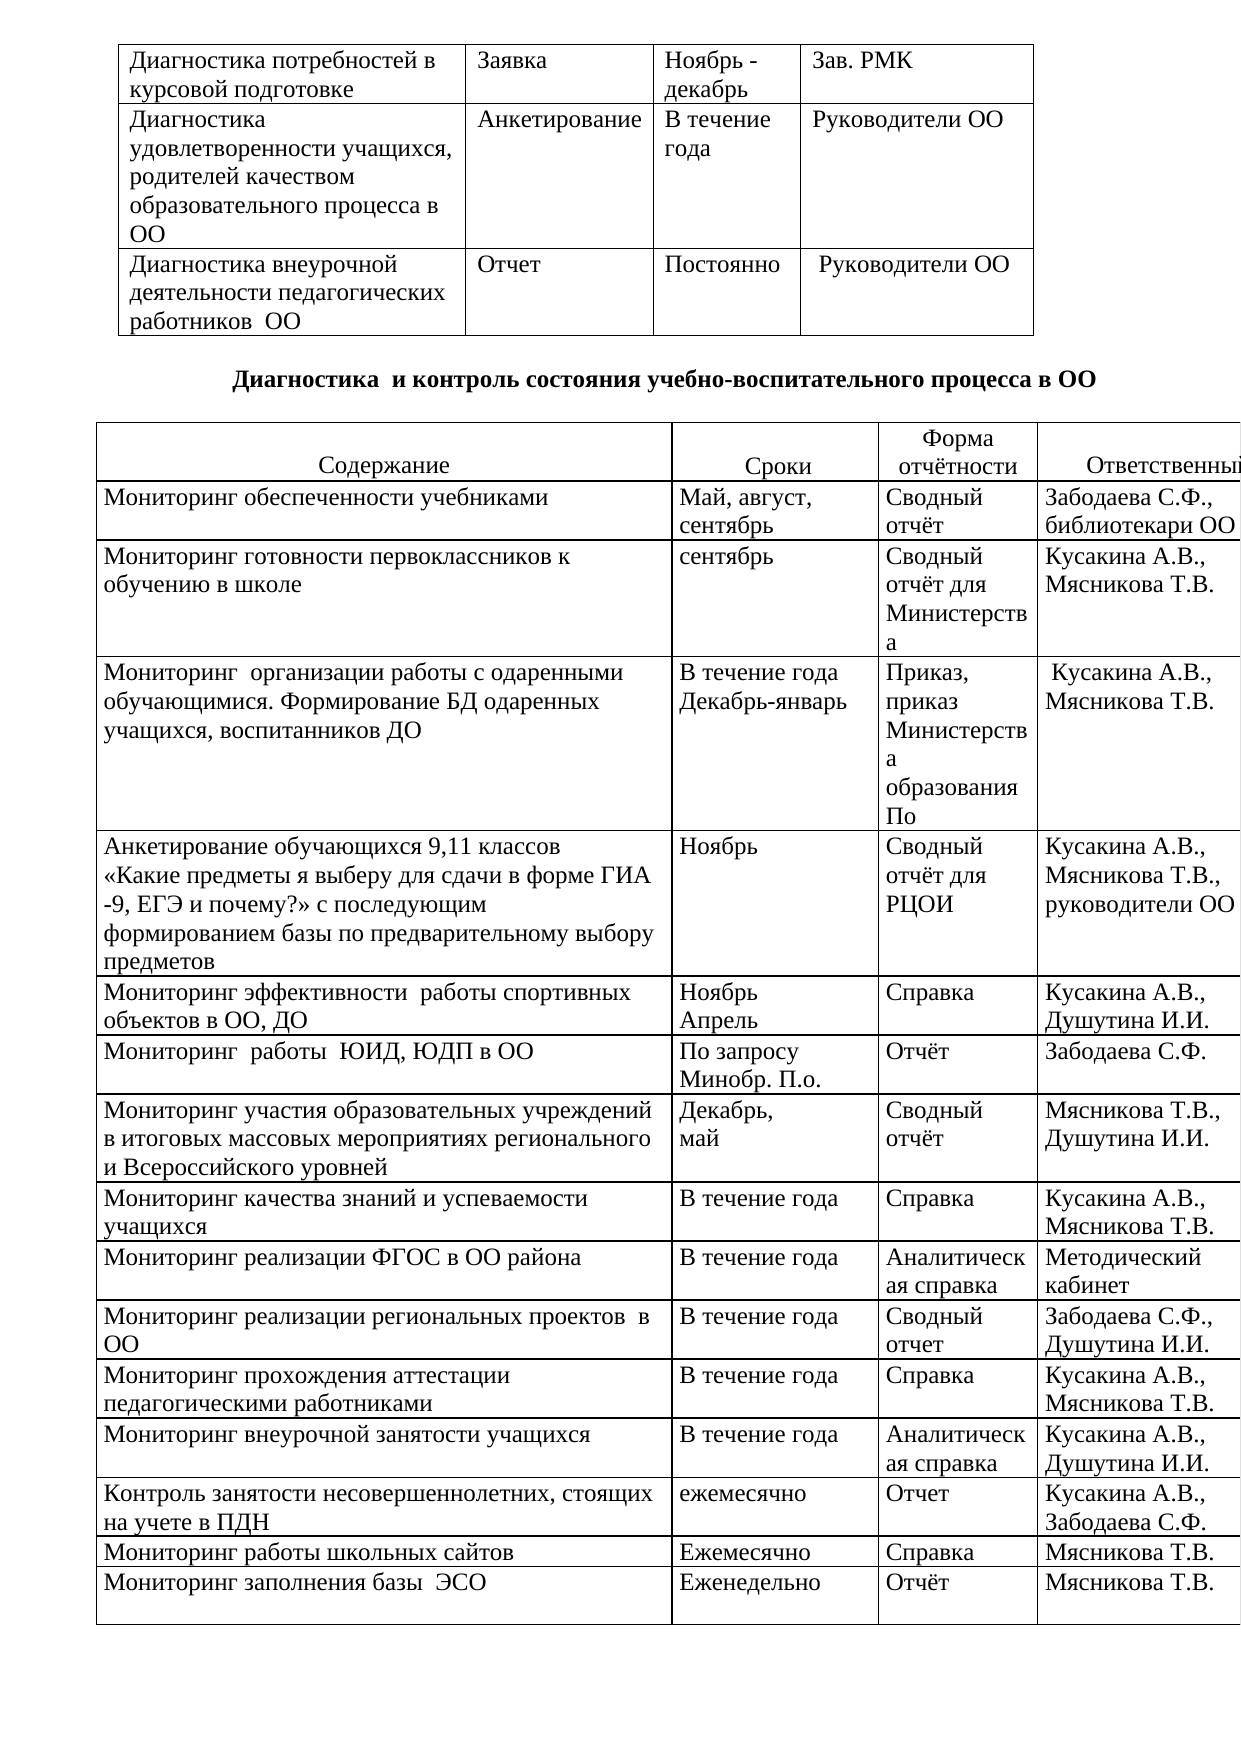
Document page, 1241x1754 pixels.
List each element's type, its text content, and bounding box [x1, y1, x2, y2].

table_cell Мониторинг реализации ФГОС в ОО района [97, 1242, 671, 1299]
table_cell Мониторинг реализации региональных проектов в ОО [97, 1301, 671, 1358]
table_cell В течение года [673, 1301, 878, 1358]
table_cell Ноябрь [673, 831, 878, 975]
table_cell Аналитическая справка [879, 1419, 1037, 1476]
table_cell Мониторинг готовности первоклассников к обучению в школе [97, 541, 671, 656]
table_cell Справка [879, 977, 1037, 1034]
table_header Содержание [97, 423, 671, 480]
table_cell Кусакина А.В., Мясникова Т.В. [1038, 1360, 1240, 1417]
table_cell Забодаева С.Ф., Душутина И.И. [1038, 1301, 1240, 1358]
table_cell По запросу Минобр. П.о. [673, 1036, 878, 1093]
table_cell Диагностика потребностей в курсовой подготовке [119, 45, 465, 103]
table_cell Сводный отчёт [879, 482, 1037, 539]
table_cell Зав. РМК [801, 45, 1033, 103]
table_cell Мониторинг качества знаний и успеваемости учащихся [97, 1183, 671, 1240]
table_cell В течение года [673, 1419, 878, 1476]
table_cell Еженедельно [673, 1567, 878, 1624]
table_header Форма отчётности [879, 423, 1037, 480]
table_cell Ноябрь Апрель [673, 977, 878, 1034]
table_cell Декабрь, май [673, 1095, 878, 1181]
table_cell Мониторинг работы ЮИД, ЮДП в ОО [97, 1036, 671, 1093]
table_cell В течение года [673, 1183, 878, 1240]
table_cell Мониторинг эффективности работы спортивных объектов в ОО, ДО [97, 977, 671, 1034]
table_cell Сводный отчёт для РЦОИ [879, 831, 1037, 975]
table_cell Ноябрь -декабрь [654, 45, 800, 103]
table_cell Сводный отчёт [879, 1095, 1037, 1181]
table_cell Справка [879, 1360, 1037, 1417]
table_cell Забодаева С.Ф., библиотекари ОО [1038, 482, 1240, 539]
table_cell Анкетирование обучающихся 9,11 классов «Какие предметы я выберу для сдачи в форме ГИА -9, ЕГЭ и почему?» с последующим формированием базы по предварительному выбору предметов [97, 831, 671, 975]
table_cell Постоянно [654, 249, 800, 335]
table_header Ответственный [1038, 423, 1240, 480]
table_cell Забодаева С.Ф. [1038, 1036, 1240, 1093]
table_cell Кусакина А.В., Мясникова Т.В. [1038, 657, 1240, 830]
table_cell Отчёт [879, 1567, 1037, 1624]
table_cell ежемесячно [673, 1478, 878, 1535]
table_cell Кусакина А.В., Душутина И.И. [1038, 977, 1240, 1034]
table_cell Мониторинг прохождения аттестации педагогическими работниками [97, 1360, 671, 1417]
table_cell Руководители ОО [801, 104, 1033, 248]
table_header Сроки [673, 423, 878, 480]
table_cell Мониторинг внеурочной занятости учащихся [97, 1419, 671, 1476]
table_cell Отчет [466, 249, 653, 335]
table_cell Сводный отчёт для Министерства [879, 541, 1037, 656]
table_cell Мясникова Т.В., Душутина И.И. [1038, 1095, 1240, 1181]
table_cell В течение года [673, 1360, 878, 1417]
table_cell Отчет [879, 1478, 1037, 1535]
table_cell Приказ, приказ Министерства образования По [879, 657, 1037, 830]
table_cell Май, август, сентябрь [673, 482, 878, 539]
table_cell Кусакина А.В., Душутина И.И. [1038, 1419, 1240, 1476]
table_cell Анкетирование [466, 104, 653, 248]
table_cell Диагностика внеурочной деятельности педагогических работников ОО [119, 249, 465, 335]
table_cell Кусакина А.В., Мясникова Т.В. [1038, 1183, 1240, 1240]
table_cell Кусакина А.В., Мясникова Т.В. [1038, 541, 1240, 656]
table_cell Диагностика удовлетворенности учащихся, родителей качеством образовательного процесса в ОО [119, 104, 465, 248]
table_cell Мониторинг организации работы с одаренными обучающимися. Формирование БД одаренных учащихся, воспитанников ДО [97, 657, 671, 830]
table_cell Мясникова Т.В. [1038, 1537, 1240, 1566]
table_cell Отчёт [879, 1036, 1037, 1093]
table_cell Мониторинг обеспеченности учебниками [97, 482, 671, 539]
table_cell Аналитическая справка [879, 1242, 1037, 1299]
table_cell Сводный отчет [879, 1301, 1037, 1358]
table_cell Кусакина А.В., Забодаева С.Ф. [1038, 1478, 1240, 1535]
table_cell Руководители ОО [801, 249, 1033, 335]
table_cell Методический кабинет [1038, 1242, 1240, 1299]
table_cell сентябрь [673, 541, 878, 656]
table_cell В течение года [673, 1242, 878, 1299]
table_cell Мониторинг работы школьных сайтов [97, 1537, 671, 1566]
table_cell Заявка [466, 45, 653, 103]
table_cell Контроль занятости несовершеннолетних, стоящих на учете в ПДН [97, 1478, 671, 1535]
table_cell Мясникова Т.В. [1038, 1567, 1240, 1624]
table_cell В течение года Декабрь-январь [673, 657, 878, 830]
table_cell Справка [879, 1537, 1037, 1566]
text Диагностика и контроль состояния учебно-воспитательного процесса в ОО [177, 364, 1152, 393]
table_cell Мониторинг участия образовательных учреждений в итоговых массовых мероприятиях регионального и Всероссийского уровней [97, 1095, 671, 1181]
table_cell Ежемесячно [673, 1537, 878, 1566]
table_cell Мониторинг заполнения базы ЭСО [97, 1567, 671, 1624]
table_cell В течение года [654, 104, 800, 248]
table_cell Кусакина А.В., Мясникова Т.В., руководители ОО [1038, 831, 1240, 975]
table_cell Справка [879, 1183, 1037, 1240]
